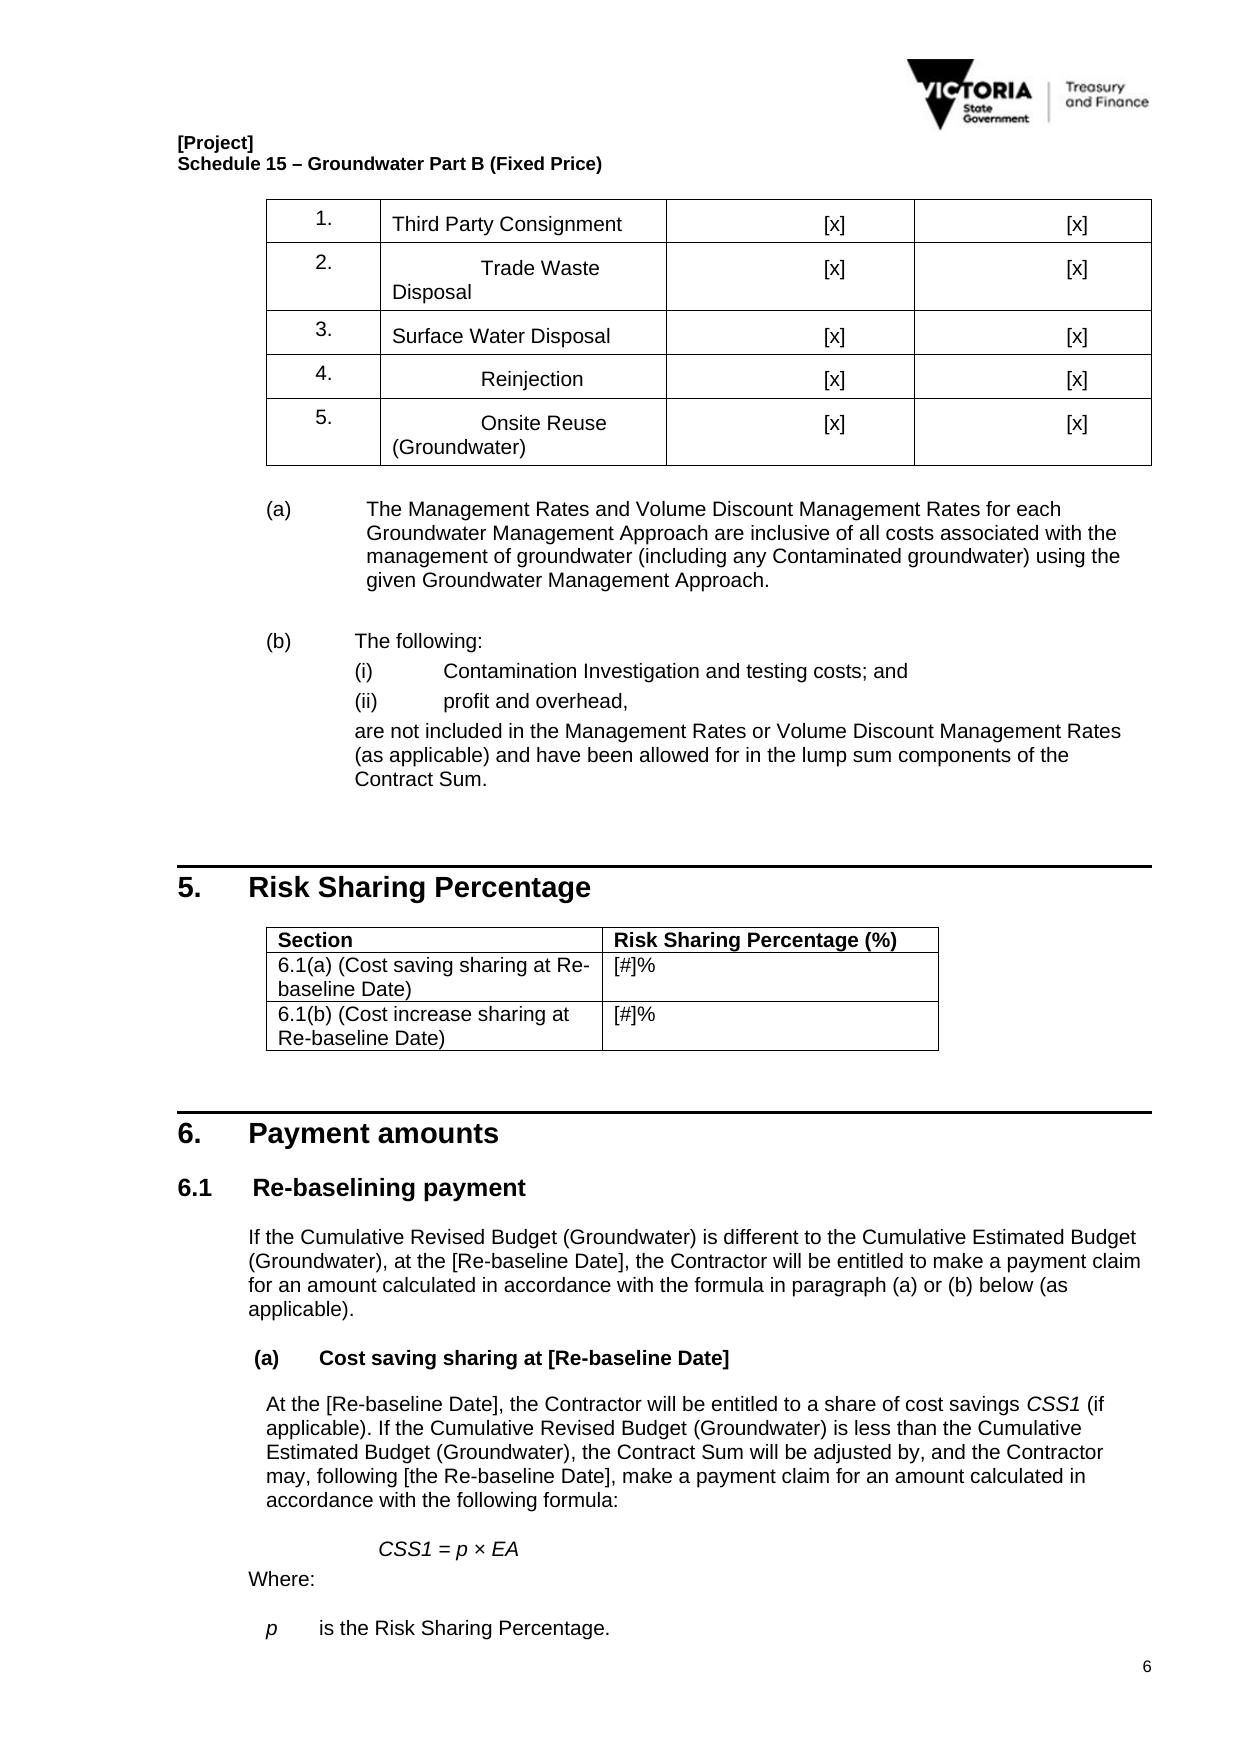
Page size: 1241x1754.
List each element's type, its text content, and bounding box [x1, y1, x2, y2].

table_header Risk Sharing Percentage (%) [603, 928, 938, 952]
list Where: [177, 1567, 1152, 1591]
list Contamination Investigation and testing costs; and [354, 659, 1152, 683]
table_cell Surface Water Disposal [381, 311, 666, 354]
table_cell [x] [915, 355, 1151, 397]
table_cell [267, 399, 380, 465]
table_cell Trade Waste Disposal [381, 243, 666, 310]
table_cell [x] [667, 200, 914, 242]
list p is the Risk Sharing Percentage. [177, 1616, 1152, 1640]
list are not included in the Management Rates or Volume Discount Management Rates (as applicable) and have been allowed for in the lump sum components of the Contract Sum. [354, 719, 1152, 791]
table_cell [267, 243, 380, 310]
list The Management Rates and Volume Discount Management Rates for each Groundwater Management Approach are inclusive of all costs associated with the management of groundwater (including any Contaminated groundwater) using the given Groundwater Management Approach. [266, 496, 1152, 592]
table_cell [x] [667, 311, 914, 354]
picture [906, 59, 1150, 132]
list At the [Re-baseline Date], the Contractor will be entitled to a share of cost savings CSS1 (if applicable). If the Cumulative Revised Budget (Groundwater) is less than the Cumulative Estimated Budget (Groundwater), the Contract Sum will be adjusted by, and the Contractor may, following [the Re-baseline Date], make a payment claim for an amount calculated in accordance with the following formula: [266, 1392, 1152, 1512]
list The following: [266, 629, 1152, 653]
table_cell [267, 311, 380, 354]
subtitle (a) Cost saving sharing at [Re-baseline Date] [177, 1345, 1152, 1369]
table_cell [267, 355, 380, 397]
table_cell [#]% [603, 953, 938, 1001]
table_header Section [267, 928, 602, 952]
subtitle 6. Payment amounts [177, 1114, 1152, 1150]
list CSS1 = p × EA [354, 1537, 1152, 1561]
subtitle 6.1 Re-baselining payment [177, 1173, 1152, 1202]
table_cell [#]% [603, 1002, 938, 1050]
table_cell [x] [915, 399, 1151, 465]
table_cell 6.1(b) (Cost increase sharing at Re-baseline Date) [267, 1002, 602, 1050]
table_cell Third Party Consignment [381, 200, 666, 242]
table_cell Onsite Reuse (Groundwater) [381, 399, 666, 465]
table_cell [x] [915, 200, 1151, 242]
list If the Cumulative Revised Budget (Groundwater) is different to the Cumulative Estimated Budget (Groundwater), at the [Re-baseline Date], the Contractor will be entitled to make a payment claim for an amount calculated in accordance with the formula in paragraph (a) or (b) below (as applicable). [177, 1224, 1152, 1320]
list profit and overhead, [354, 689, 1152, 713]
table_cell [x] [667, 399, 914, 465]
table_cell 6.1(a) (Cost saving sharing at Re-baseline Date) [267, 953, 602, 1001]
table_cell [x] [915, 243, 1151, 310]
table_cell [267, 200, 380, 242]
table_cell Reinjection [381, 355, 666, 397]
table_cell [x] [667, 243, 914, 310]
table_cell [x] [915, 311, 1151, 354]
table_cell [x] [667, 355, 914, 397]
subtitle 5. Risk Sharing Percentage [177, 868, 1152, 904]
